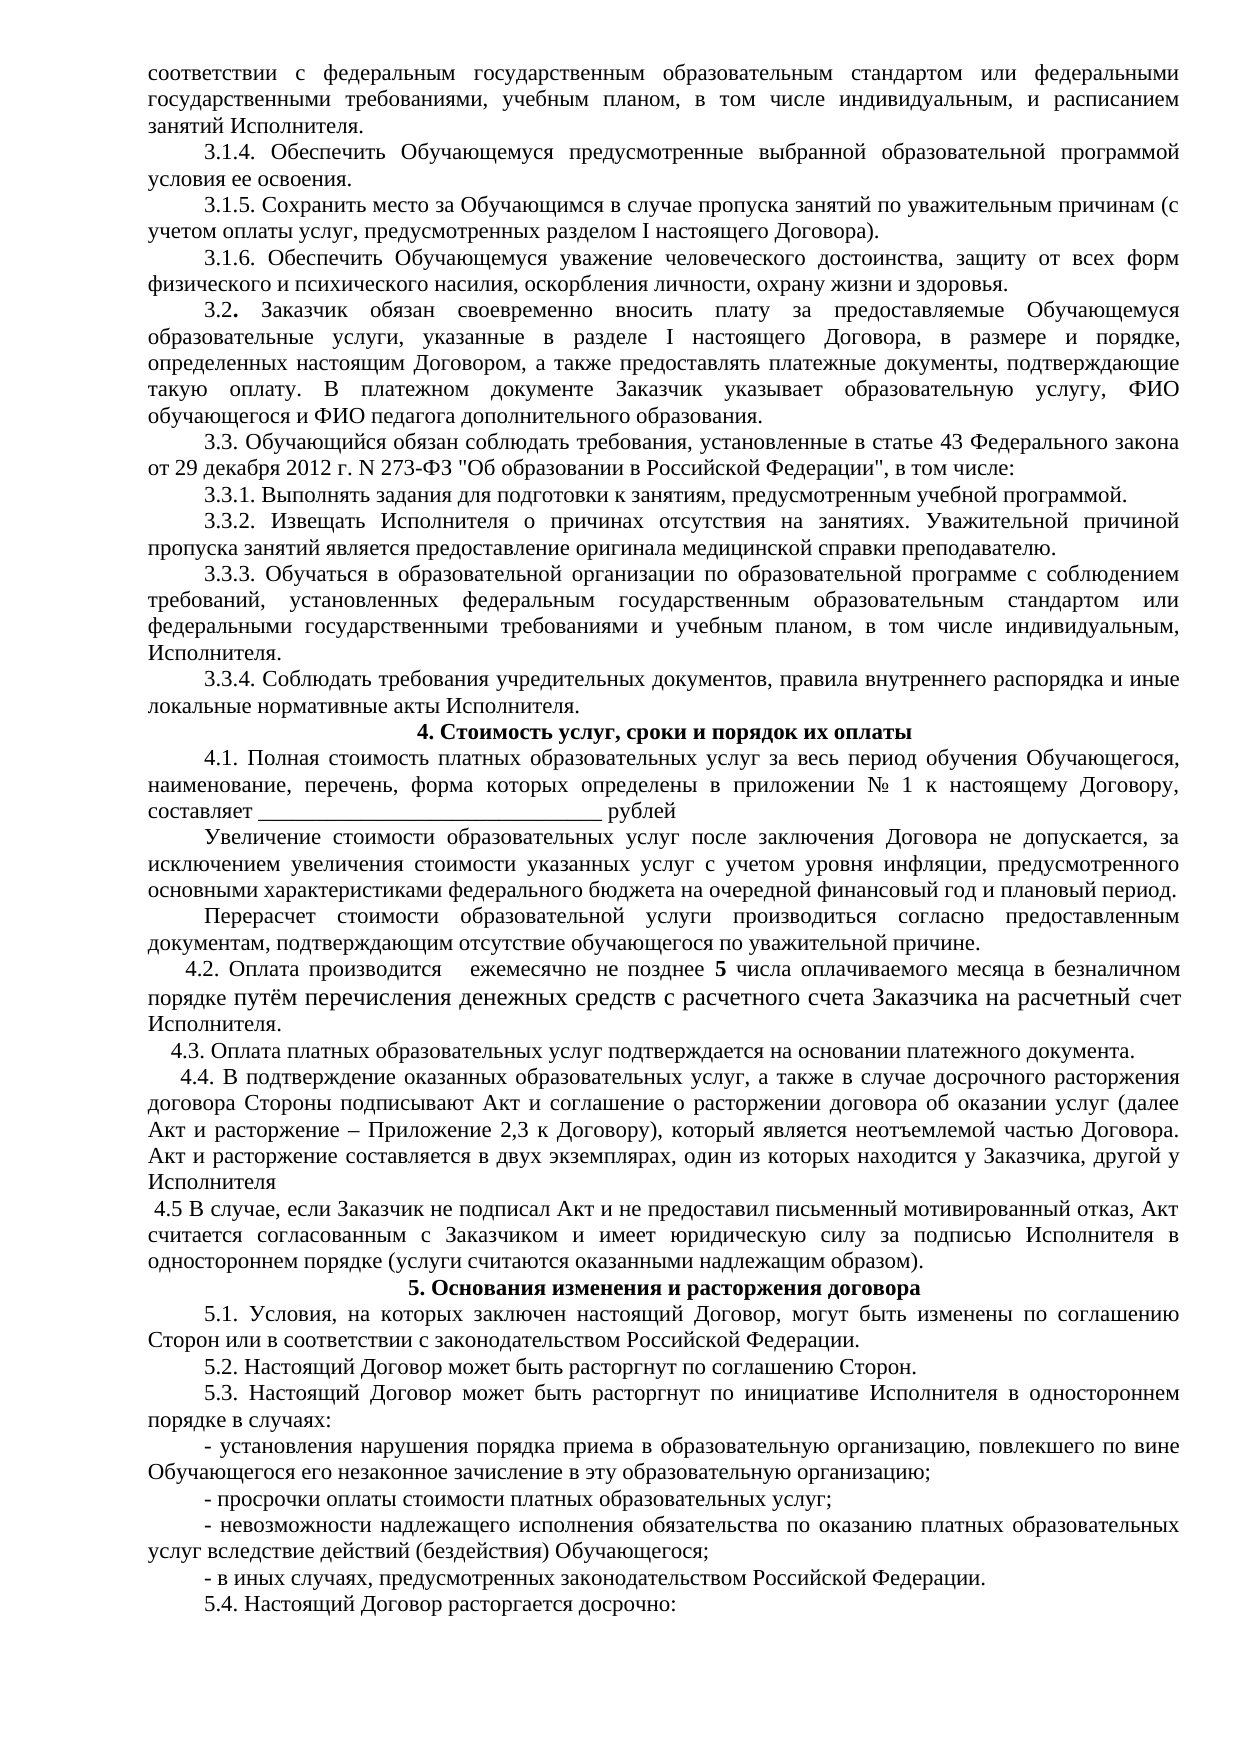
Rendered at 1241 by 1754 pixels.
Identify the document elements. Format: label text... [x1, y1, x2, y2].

text 4.5 В случае, если Заказчик не подписал Акт и не предоставил письменный мотивированный отказ, Акт считается согласованным с Заказчиком и имеет юридическую силу за подписью Исполнителя в одностороннем порядке (услуги считаются оказанными надлежащим образом). [148, 1195, 1181, 1274]
text Перерасчет стоимости образовательной услуги производиться согласно предоставленным документам, подтверждающим отсутствие обучающегося по уважительной причине. [148, 902, 1181, 955]
text 4.1. Полная стоимость платных образовательных услуг за весь период обучения Обучающегося, наименование, перечень, форма которых определены в приложении № 1 к настоящему Договору, составляет ______________________________ рублей [148, 744, 1181, 823]
text 4.3. Оплата платных образовательных услуг подтверждается на основании платежного документа. [148, 1037, 1181, 1063]
text 3.3.2. Извещать Исполнителя о причинах отсутствия на занятиях. Уважительной причиной пропуска занятий является предоставление оригинала медицинской справки преподавателю. [148, 507, 1181, 560]
text 4. Стоимость услуг, сроки и порядок их оплаты [148, 718, 1181, 744]
text 3.1.6. Обеспечить Обучающемуся уважение человеческого достоинства, защиту от всех форм физического и психического насилия, оскорбления личности, охрану жизни и здоровья. [148, 244, 1181, 296]
text Увеличение стоимости образовательных услуг после заключения Договора не допускается, за исключением увеличения стоимости указанных услуг с учетом уровня инфляции, предусмотренного основными характеристиками федерального бюджета на очередной финансовый год и плановый период. [148, 823, 1181, 902]
text 3.2. Заказчик обязан своевременно вносить плату за предоставляемые Обучающемуся образовательные услуги, указанные в разделе I настоящего Договора, в размере и порядке, определенных настоящим Договором, а также предоставлять платежные документы, подтверждающие такую оплату. В платежном документе Заказчик указывает образовательную услугу, ФИО обучающегося и ФИО педагога дополнительного образования. [148, 296, 1181, 428]
text - невозможности надлежащего исполнения обязательства по оказанию платных образовательных услуг вследствие действий (бездействия) Обучающегося; [148, 1511, 1181, 1564]
text 3.1.4. Обеспечить Обучающемуся предусмотренные выбранной образовательной программой условия ее освоения. [148, 138, 1181, 191]
text - просрочки оплаты стоимости платных образовательных услуг; [148, 1485, 1181, 1511]
text 3.1.5. Сохранить место за Обучающимся в случае пропуска занятий по уважительным причинам (с учетом оплаты услуг, предусмотренных разделом I настоящего Договора). [148, 191, 1181, 244]
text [148, 59, 1181, 138]
text - установления нарушения порядка приема в образовательную организацию, повлекшего по вине Обучающегося его незаконное зачисление в эту образовательную организацию; [148, 1432, 1181, 1485]
text 3.3.1. Выполнять задания для подготовки к занятиям, предусмотренным учебной программой. [148, 481, 1181, 507]
text 5.2. Настоящий Договор может быть расторгнут по соглашению Сторон. [148, 1353, 1181, 1379]
text 3.3.3. Обучаться в образовательной организации по образовательной программе с соблюдением требований, установленных федеральным государственным образовательным стандартом или федеральными государственными требованиями и учебным планом, в том числе индивидуальным, Исполнителя. [148, 560, 1181, 665]
text 4.4. В подтверждение оказанных образовательных услуг, а также в случае досрочного расторжения договора Стороны подписывают Акт и соглашение о расторжении договора об оказании услуг (далее Акт и расторжение – Приложение 2,3 к Договору), который является неотъемлемой частью Договора. Акт и расторжение составляется в двух экземплярах, один из которых находится у Заказчика, другой у Исполнителя [148, 1063, 1181, 1195]
text 4.2. Оплата производится ежемесячно не позднее 5 числа оплачиваемого месяца в безналичном порядке путём перечисления денежных средств с расчетного счета Заказчика на расчетный счет Исполнителя. [148, 955, 1181, 1037]
text - в иных случаях, предусмотренных законодательством Российской Федерации. [148, 1564, 1181, 1590]
text 3.3. Обучающийся обязан соблюдать требования, установленные в статье 43 Федерального закона от 29 декабря 2012 г. N 273-ФЗ "Об образовании в Российской Федерации", в том числе: [148, 428, 1181, 481]
text 5. Основания изменения и расторжения договора [148, 1274, 1181, 1300]
text 3.3.4. Соблюдать требования учредительных документов, правила внутреннего распорядка и иные локальные нормативные акты Исполнителя. [148, 665, 1181, 718]
text 5.4. Настоящий Договор расторгается досрочно: [148, 1590, 1181, 1616]
text 5.1. Условия, на которых заключен настоящий Договор, могут быть изменены по соглашению Сторон или в соответствии с законодательством Российской Федерации. [148, 1300, 1181, 1353]
text 5.3. Настоящий Договор может быть расторгнут по инициативе Исполнителя в одностороннем порядке в случаях: [148, 1379, 1181, 1432]
